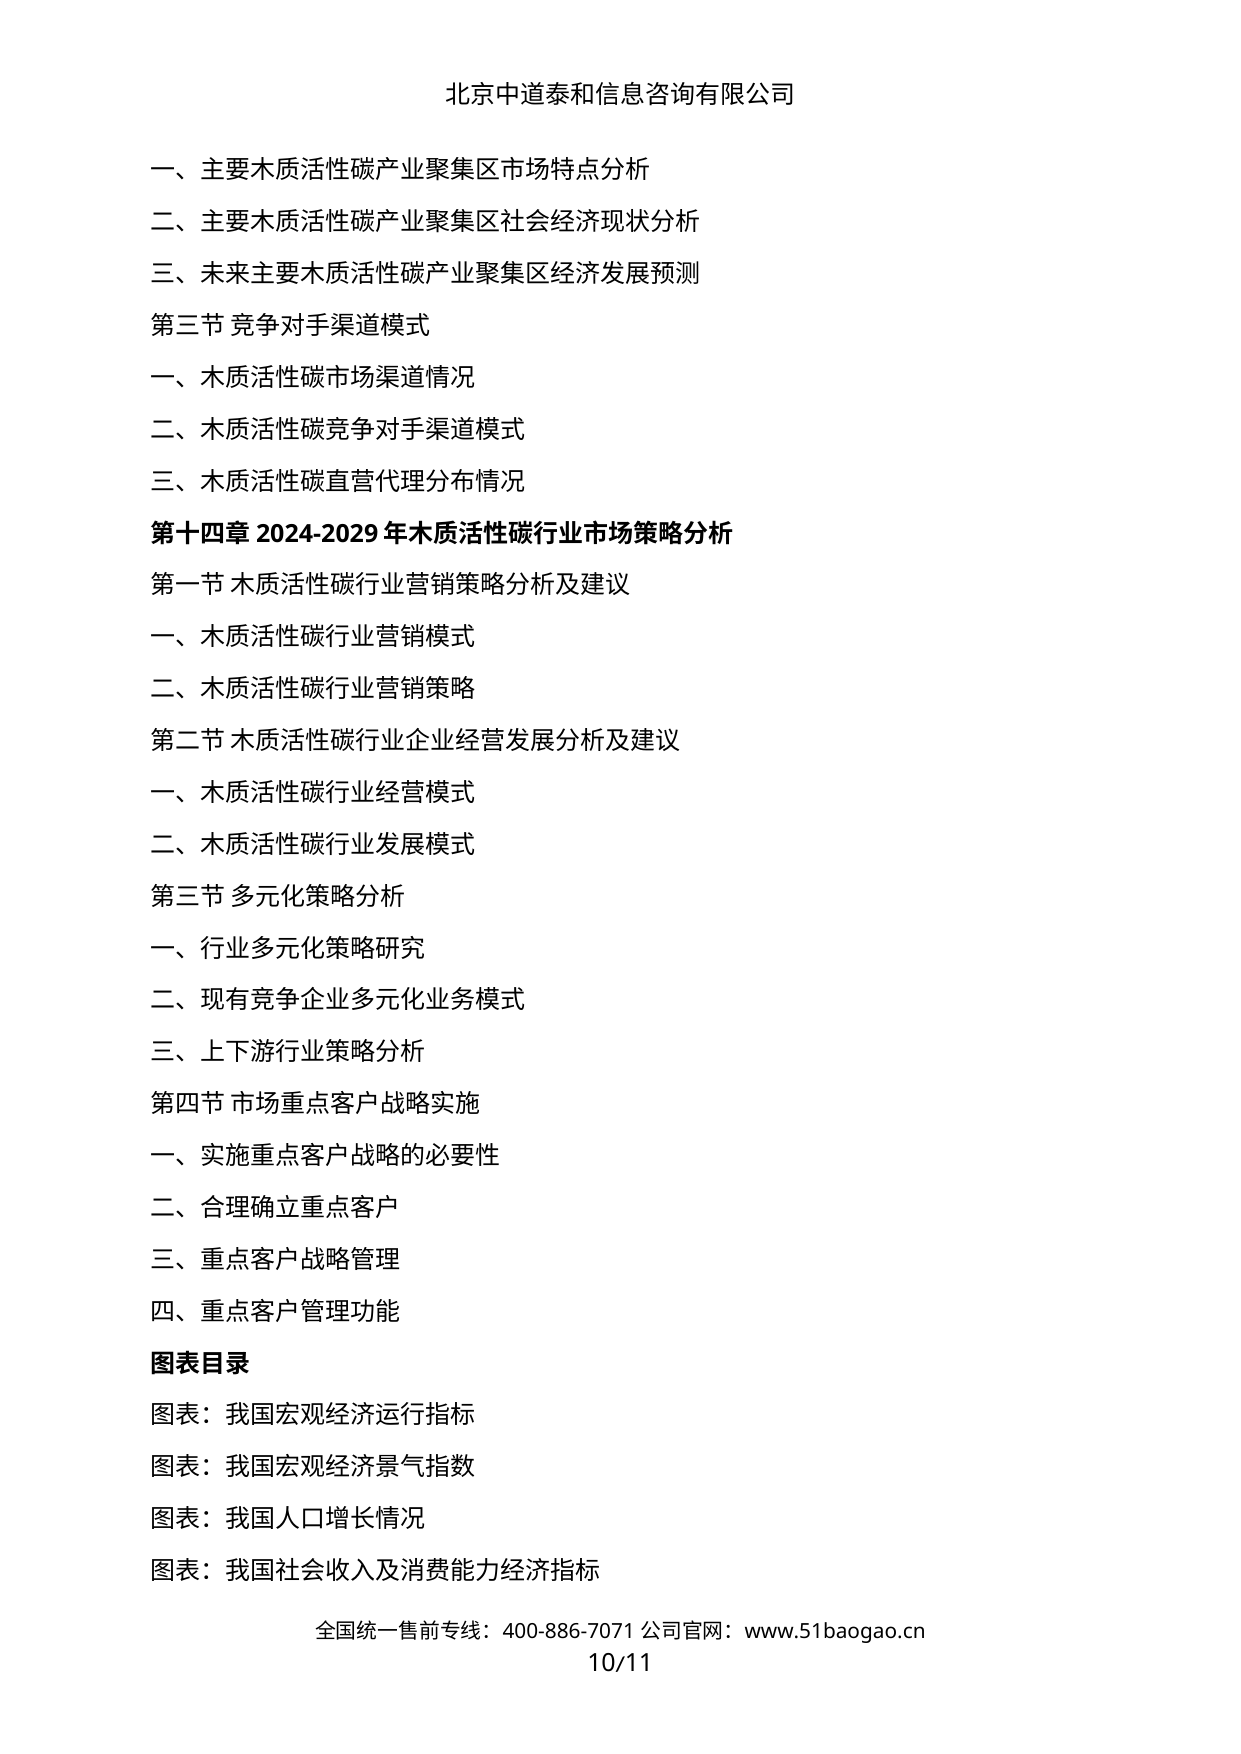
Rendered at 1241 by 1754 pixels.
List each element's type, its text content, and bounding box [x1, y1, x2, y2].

text 图表：我国宏观经济运行指标 [150, 1395, 1090, 1431]
text 二、主要木质活性碳产业聚集区社会经济现状分析 [150, 202, 1090, 238]
text 第二节 木质活性碳行业企业经营发展分析及建议 [150, 721, 1090, 757]
text 三、重点客户战略管理 [150, 1239, 1090, 1276]
text 图表：我国人口增长情况 [150, 1499, 1090, 1535]
text 二、现有竞争企业多元化业务模式 [150, 980, 1090, 1016]
text 二、木质活性碳行业营销策略 [150, 669, 1090, 705]
text 图表目录 [150, 1343, 1090, 1379]
text 图表：我国宏观经济景气指数 [150, 1447, 1090, 1483]
text 第一节 木质活性碳行业营销策略分析及建议 [150, 565, 1090, 601]
text 二、木质活性碳竞争对手渠道模式 [150, 409, 1090, 446]
text 三、木质活性碳直营代理分布情况 [150, 461, 1090, 497]
text 第三节 竞争对手渠道模式 [150, 306, 1090, 342]
text 第四节 市场重点客户战略实施 [150, 1084, 1090, 1120]
text 一、行业多元化策略研究 [150, 928, 1090, 964]
text 图表：我国社会收入及消费能力经济指标 [150, 1551, 1090, 1587]
text 一、主要木质活性碳产业聚集区市场特点分析 [150, 150, 1090, 186]
text 一、实施重点客户战略的必要性 [150, 1136, 1090, 1172]
text 二、合理确立重点客户 [150, 1187, 1090, 1224]
text 第三节 多元化策略分析 [150, 876, 1090, 912]
text 第十四章 2024-2029年木质活性碳行业市场策略分析 [150, 513, 1090, 549]
text 三、未来主要木质活性碳产业聚集区经济发展预测 [150, 254, 1090, 290]
text 一、木质活性碳市场渠道情况 [150, 357, 1090, 394]
text 一、木质活性碳行业营销模式 [150, 617, 1090, 653]
text 一、木质活性碳行业经营模式 [150, 772, 1090, 809]
text 四、重点客户管理功能 [150, 1291, 1090, 1327]
text 三、上下游行业策略分析 [150, 1032, 1090, 1068]
text 二、木质活性碳行业发展模式 [150, 824, 1090, 861]
